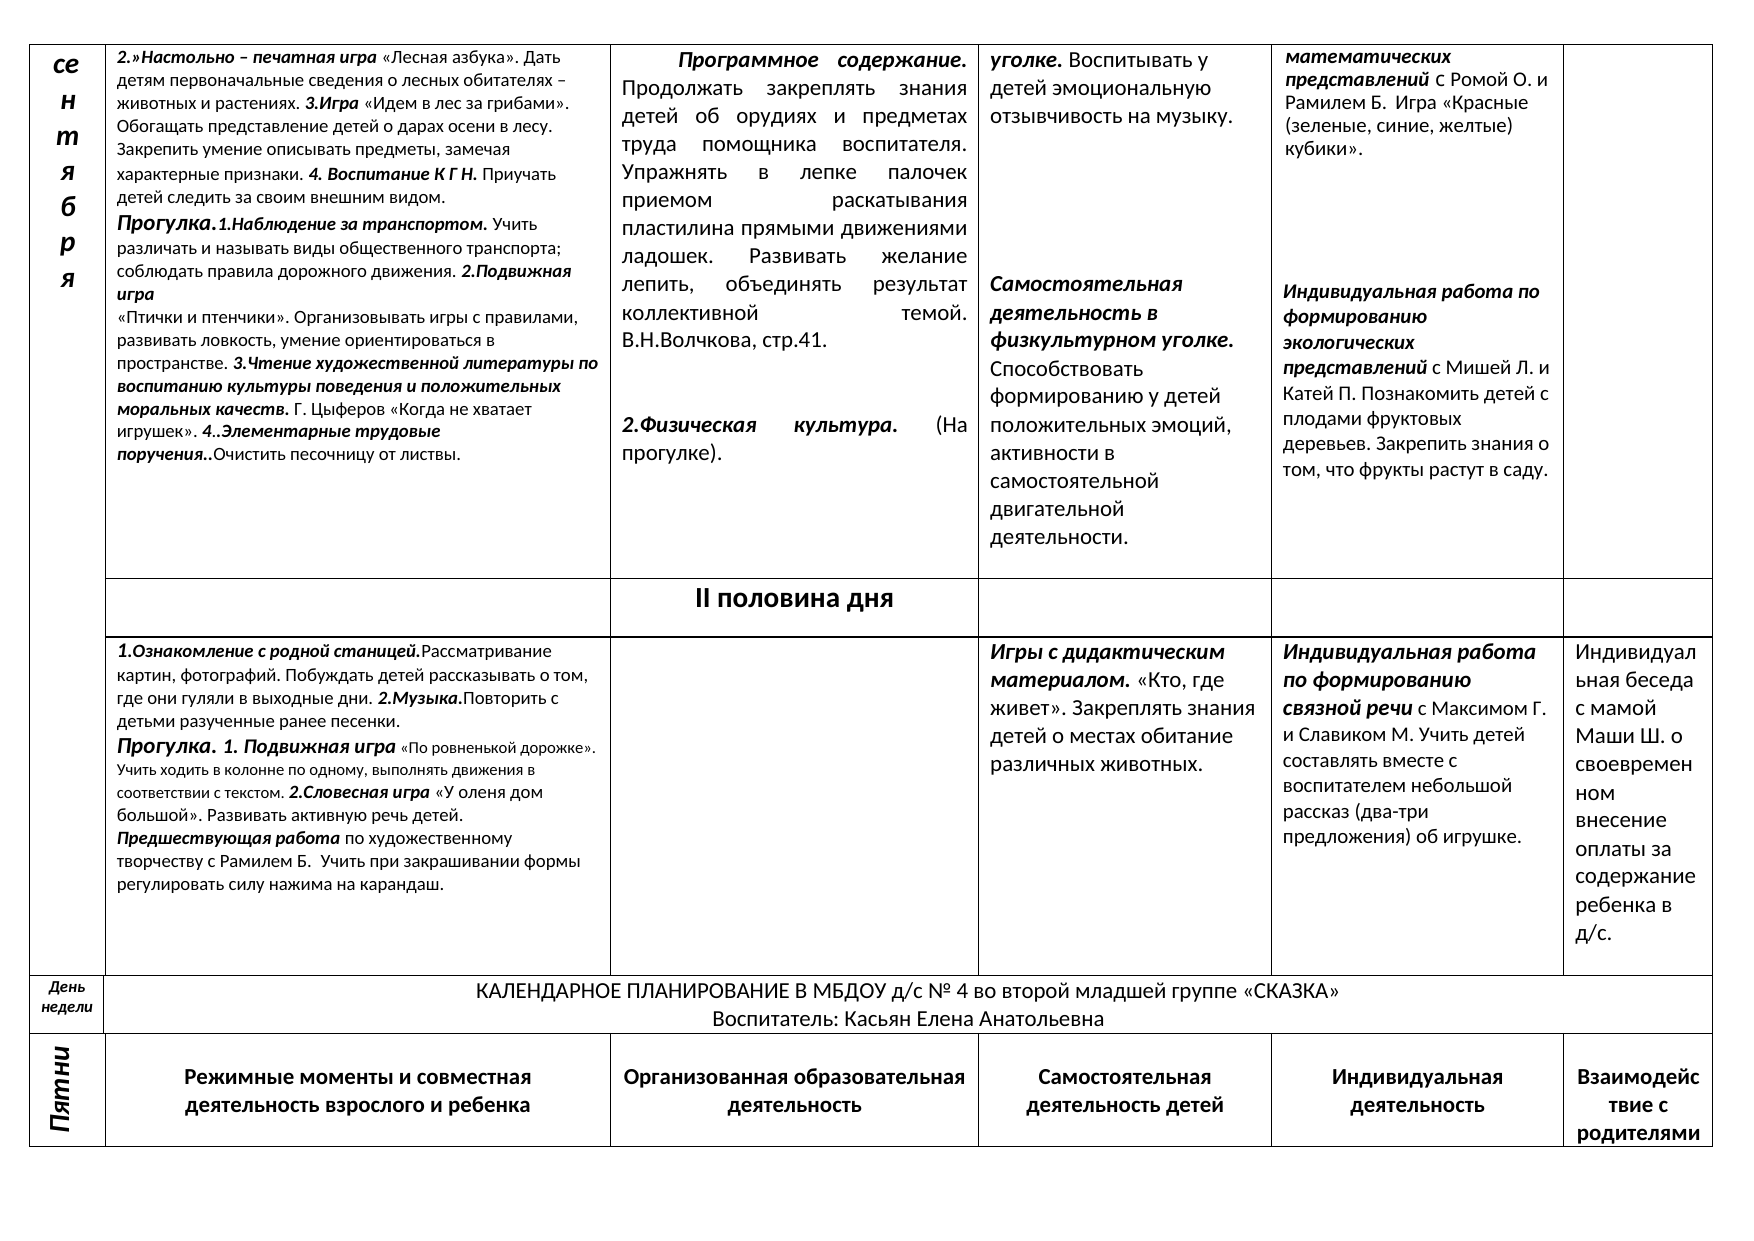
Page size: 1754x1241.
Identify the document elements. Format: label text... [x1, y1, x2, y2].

table_cell [1272, 579, 1563, 636]
table_cell Индивидуальная беседа с мамой Маши Ш. о своевременном внесение оплаты за содержание ребенка в д/с. [1564, 638, 1712, 975]
table_cell Взаимодействие с родителями [1564, 1034, 1712, 1146]
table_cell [611, 45, 978, 578]
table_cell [1272, 45, 1563, 578]
table_cell [611, 638, 978, 975]
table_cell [106, 45, 610, 578]
table_cell День недели [30, 976, 103, 1033]
table_cell [1564, 45, 1712, 578]
table_cell [979, 579, 1271, 636]
table_cell Самостоятельная деятельность детей [979, 1034, 1271, 1146]
table_cell Организованная образовательная деятельность [611, 1034, 978, 1146]
table_cell II половина дня [611, 579, 978, 636]
table_cell КАЛЕНДАРНОЕ ПЛАНИРОВАНИЕ В МБДОУ д/с № 4 во второй младшей группе «СКАЗКА» Воспитатель: Касьян Елена Анатольевна [104, 976, 1712, 1033]
table_cell 1.Ознакомление с родной станицей.Рассматривание картин, фотографий. Побуждать детей рассказывать о том, где они гуляли в выходные дни. 2.Музыка.Повторить с детьми разученные ранее песенки. Прогулка. 1. Подвижная игра «По ровненькой дорожке». Учить ходить в колонне по одному, выполнять движения в соответствии с текстом. 2.Словесная игра «У оленя дом большой». Развивать активную речь детей. Предшествующая работа по художественному творчеству с Рамилем Б. Учить при закрашивании формы регулировать силу нажима на карандаш. [106, 638, 610, 975]
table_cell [979, 45, 1271, 578]
table_cell Индивидуальная деятельность [1272, 1034, 1563, 1146]
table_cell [30, 1034, 105, 1146]
table_cell Режимные моменты и совместная деятельность взрослого и ребенка [106, 1034, 610, 1146]
table_cell Игры с дидактическим материалом. «Кто, где живет». Закреплять знания детей о местах обитание различных животных. [979, 638, 1271, 975]
table_cell [106, 579, 610, 636]
table_cell Индивидуальная работа по формированию связной речи с Максимом Г. и Славиком М. Учить детей составлять вместе с воспитателем небольшой рассказ (два-три предложения) об игрушке. [1272, 638, 1563, 975]
table_cell [1564, 579, 1712, 636]
